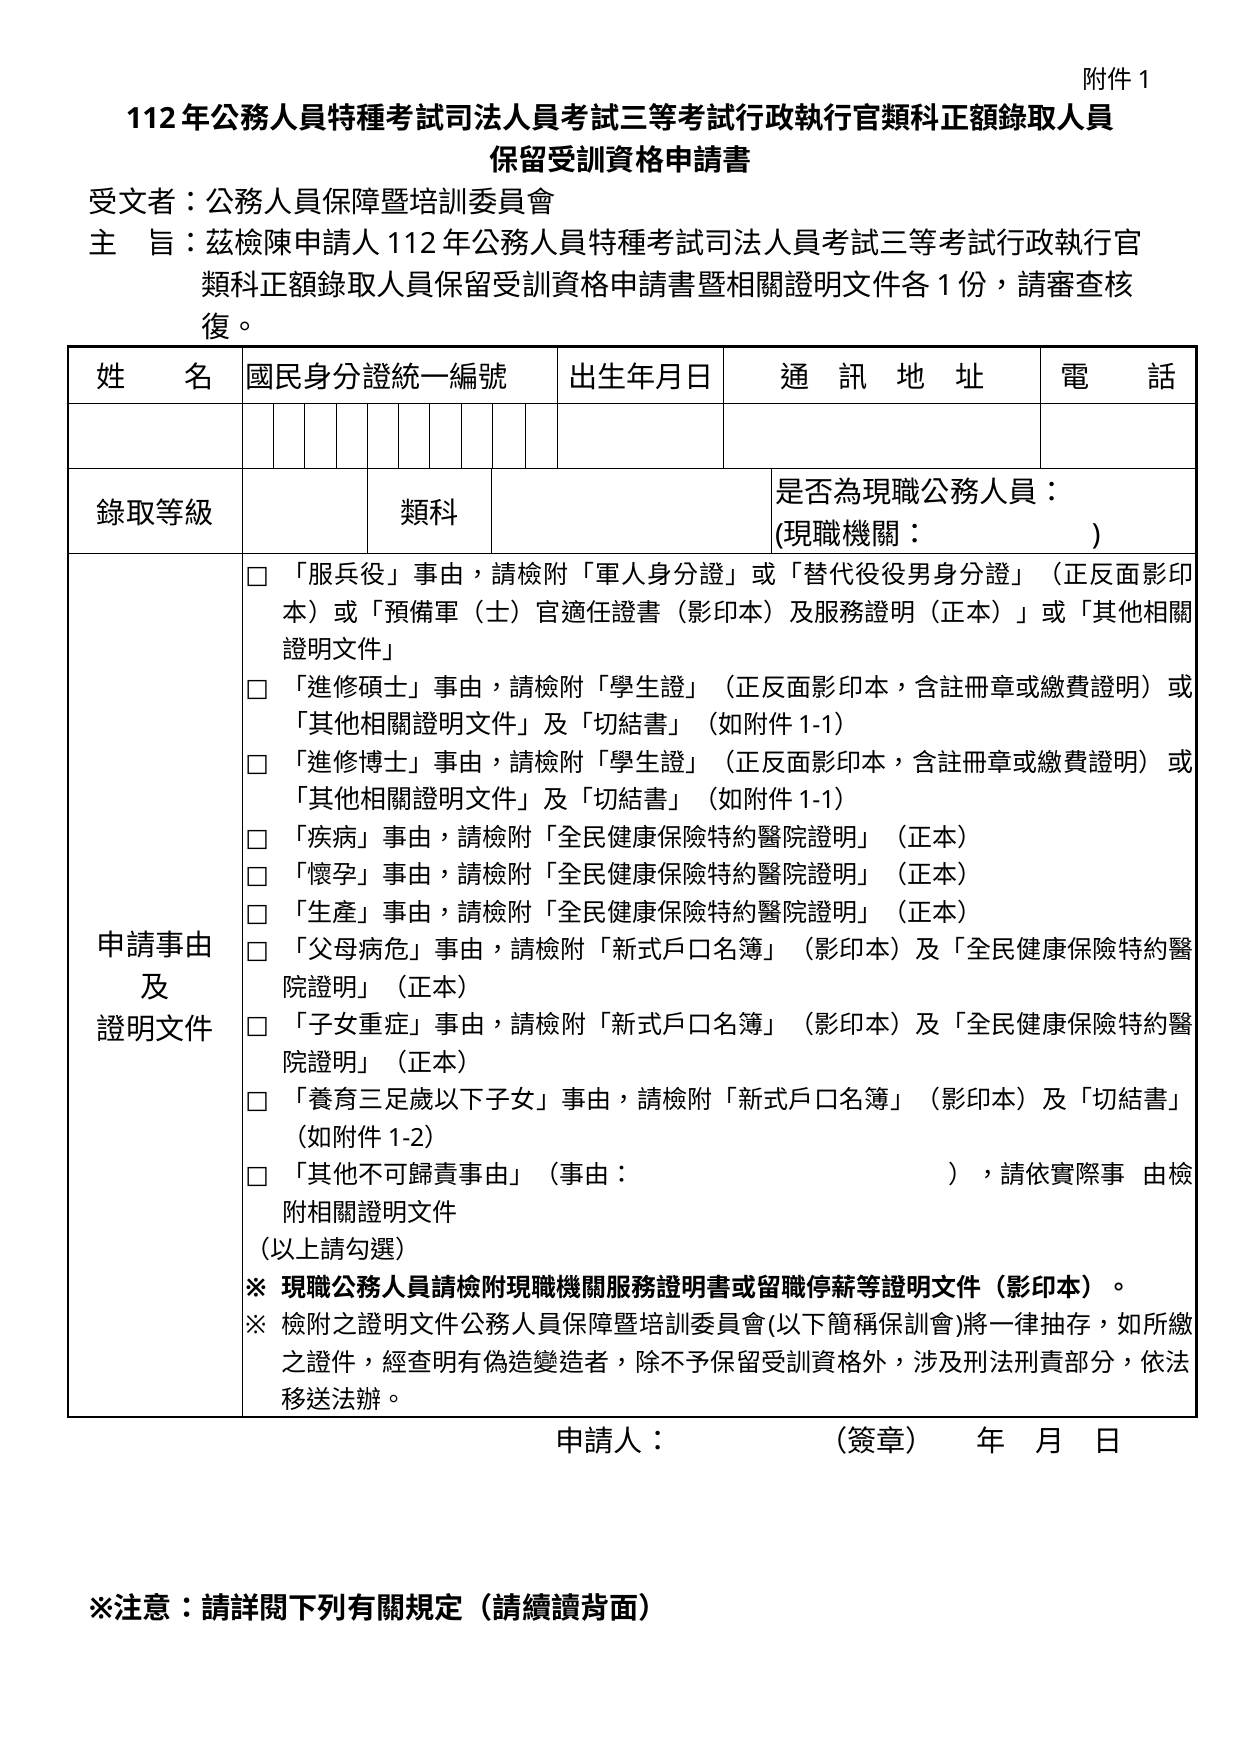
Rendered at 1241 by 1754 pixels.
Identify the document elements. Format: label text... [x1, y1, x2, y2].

text 受文者：公務人員保障暨培訓委員會 [89, 179, 1152, 220]
table_cell [492, 469, 771, 553]
table_cell 申請事由 及 證明文件 [69, 554, 242, 1416]
table_cell [1041, 404, 1195, 468]
table_cell [337, 404, 367, 468]
text 附件1 [89, 59, 1152, 95]
table_header 出生年月日 [558, 348, 723, 403]
table_cell [305, 404, 336, 468]
table_cell 「服兵役」事由，請檢附「軍人身分證」或「替代役役男身分證」（正反面影印本）或「預備軍（士）官適任證書（影印本）及服務證明（正本）」或「其他相關證明文件」 「進修碩士」事由，請檢附「學生證」（正反面影印本，含註冊章或繳費證明）或「其他相關證明文件」及「切結書」（如附件1-1） 「進修博士」事由，請檢附「學生證」（正反面影印本，含註冊章或繳費證明）或「其他相關證明文件」及「切結書」（如附件1-1） 「疾病」事由，請檢附「全民健康保險特約醫院證明」（正本） 「懷孕」事由，請檢附「全民健康保險特約醫院證明」（正本） 「生產」事由，請檢附「全民健康保險特約醫院證明」（正本） 「父母病危」事由，請檢附「新式戶口名簿」（影印本）及「全民健康保險特約醫院證明」（正本） 「子女重症」事由，請檢附「新式戶口名簿」（影印本）及「全民健康保險特約醫院證明」（正本） 「養育三足歲以下子女」事由，請檢附「新式戶口名簿」（影印本）及「切結書」（如附件1-2） 「其他不可歸責事由」（事由： ），請依實際事 由檢附相關證明文件 （以上請勾選） 現職公務人員請檢附現職機關服務證明書或留職停薪等證明文件（影印本）。 檢附之證明文件公務人員保障暨培訓委員會(以下簡稱保訓會)將一律抽存，如所繳之證件，經查明有偽造變造者，除不予保留受訓資格外，涉及刑法刑責部分，依法移送法辦。 [243, 554, 1195, 1416]
table_cell [526, 404, 557, 468]
table_cell [462, 404, 492, 468]
text 保留受訓資格申請書 [89, 137, 1152, 179]
table_cell 類科 [368, 469, 491, 553]
table_cell [558, 404, 723, 468]
table_header 國民身分證統一編號 [243, 348, 557, 403]
table_cell 是否為現職公務人員： (現職機關： ) [772, 469, 1195, 553]
table_cell [368, 404, 398, 468]
table_cell [724, 404, 1040, 468]
table_header 通 訊 地 址 [724, 348, 1040, 403]
table_cell [69, 404, 242, 468]
table_cell 錄取等級 [69, 469, 242, 553]
text 112年公務人員特種考試司法人員考試三等考試行政執行官類科正額錄取人員 [89, 95, 1152, 137]
text 主 旨：茲檢陳申請人112年公務人員特種考試司法人員考試三等考試行政執行官類科正額錄取人員保留受訓資格申請書暨相關證明文件各1份，請審查核復。 [89, 220, 1152, 345]
text 申請人： （簽章） 年 月 日 [89, 1418, 1152, 1460]
table_cell [430, 404, 461, 468]
text ※注意：請詳閱下列有關規定（請續讀背面） [89, 1585, 1152, 1627]
table_cell [243, 469, 367, 553]
table_header 姓 名 [69, 348, 242, 403]
table_header 電 話 [1041, 348, 1195, 403]
table_cell [274, 404, 304, 468]
table_cell [493, 404, 525, 468]
table_cell [399, 404, 429, 468]
table_cell [243, 404, 273, 468]
